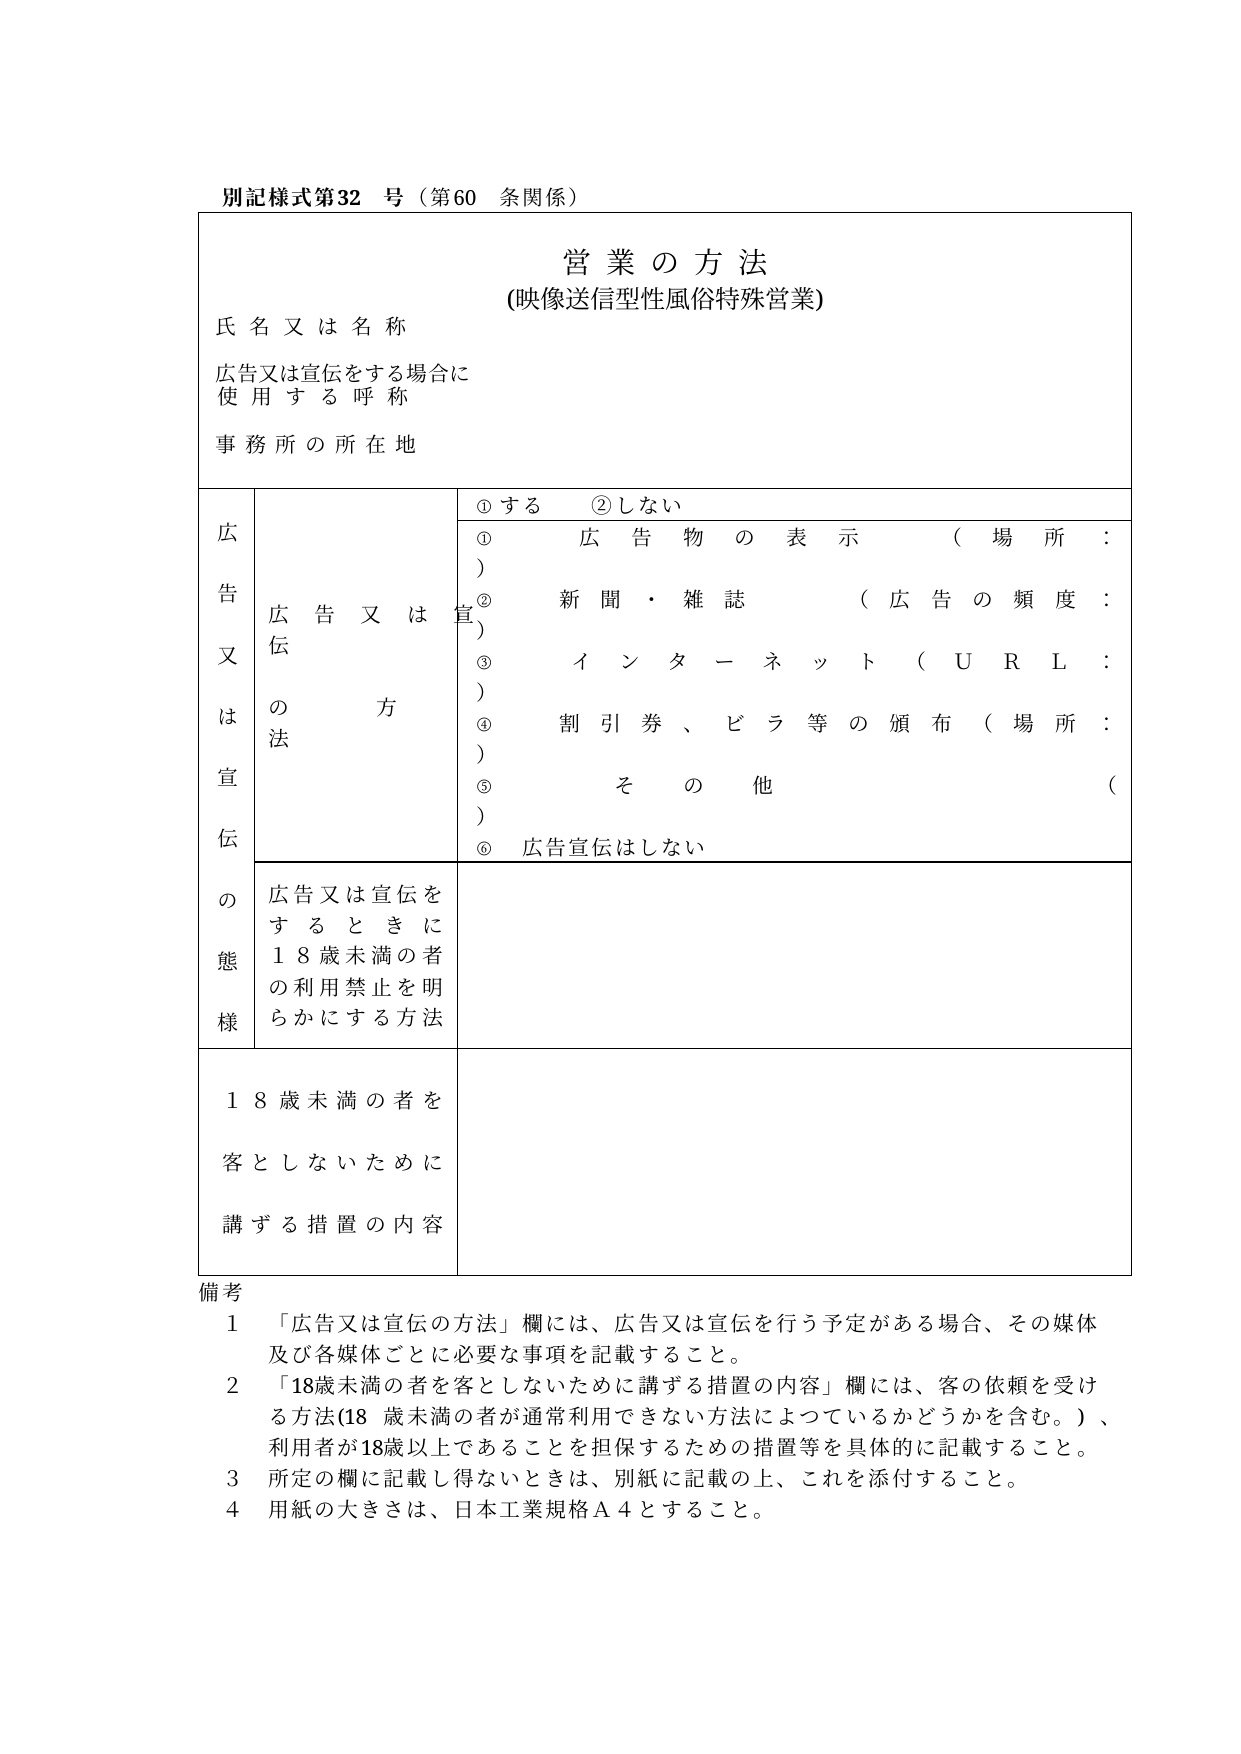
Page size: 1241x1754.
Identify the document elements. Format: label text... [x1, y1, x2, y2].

table_cell 広告又は宣伝 の方法 [255, 489, 457, 861]
text ４ 用紙の大きさは、日本工業規格Ａ４とすること。 [199, 1493, 1101, 1523]
table_header 営 業 の 方 法 (映像送信型性風俗特殊営業) 氏名又は名称 広告又は宣伝をする場合に 使用する呼称 事務所の所在地 [199, 213, 1131, 488]
table_cell ①する ②しない [458, 489, 1131, 520]
table_cell 広告又は宣伝の態様 [199, 489, 254, 1047]
table_cell [458, 863, 1131, 1047]
text １ 「広告又は宣伝の方法」欄には、広告又は宣伝を行う予定がある場合、その媒体及び各媒体ごとに必要な事項を記載すること。 [199, 1307, 1101, 1369]
table_cell 広告又は宣伝を するときに １８歳未満の者 の利用禁止を明 らかにする方法 [255, 863, 457, 1047]
text 備考 [199, 1276, 1101, 1307]
text 別記様式第32号（第60条関係） [184, 181, 1101, 212]
table_cell ① 広告物の表示 （場所： ） ② 新聞・雑誌 （広告の頻度： ） ③ インターネット（ＵＲＬ： ） ④ 割引券、ビラ等の頒布（場所： ） ⑤ その他 （ ） ⑥ 広告宣伝はしない [458, 521, 1131, 861]
table_cell [458, 1049, 1131, 1275]
text ２ 「18歳未満の者を客としないために講ずる措置の内容」欄には、客の依頼を受ける方法(18歳未満の者が通常利用できない方法によつているかどうかを含む。)、利用者が18歳以上であることを担保するための措置等を具体的に記載すること。 [199, 1369, 1101, 1462]
table_cell １８歳未満の者を 客としないために 講ずる措置の内容 [199, 1049, 457, 1275]
text ３ 所定の欄に記載し得ないときは、別紙に記載の上、これを添付すること。 [199, 1462, 1101, 1493]
